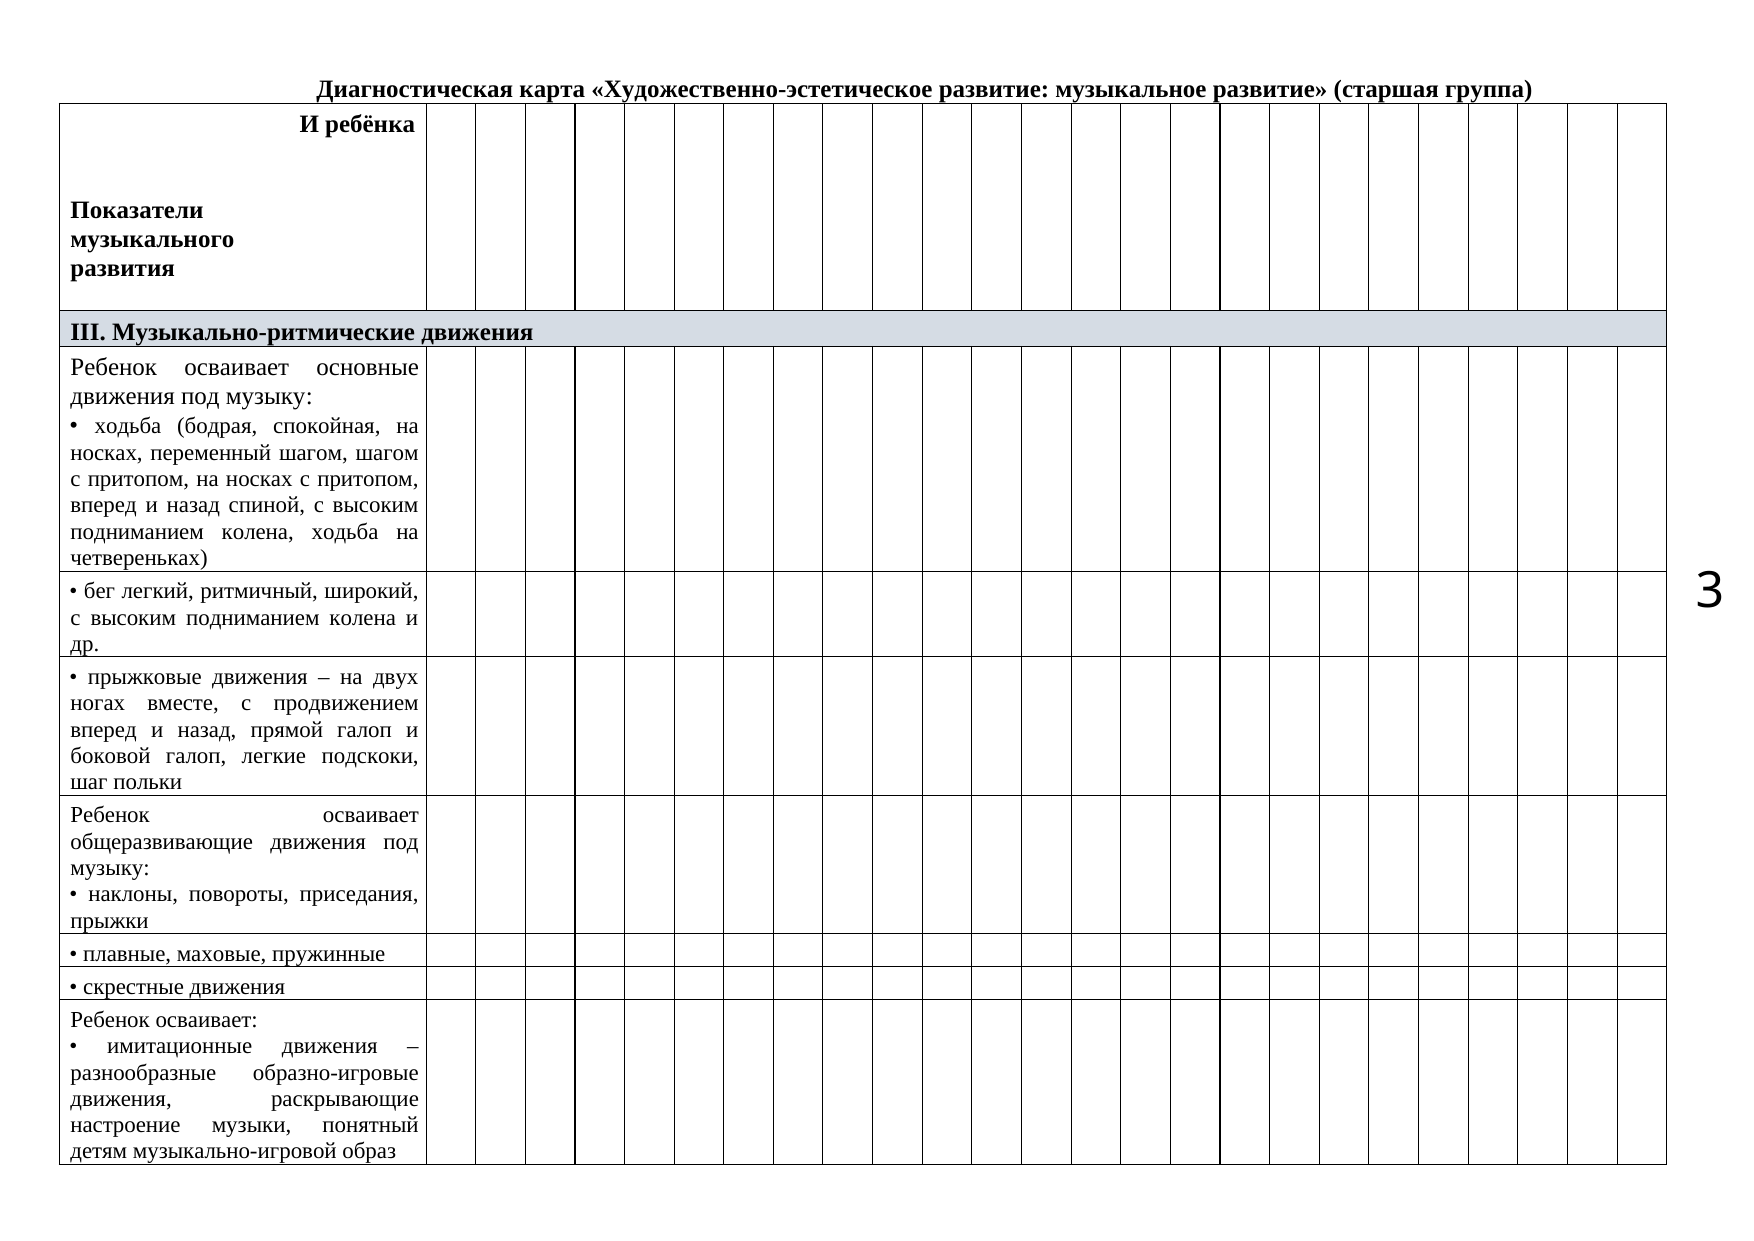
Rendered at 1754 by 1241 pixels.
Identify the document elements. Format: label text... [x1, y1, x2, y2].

table_cell [873, 934, 922, 966]
table_cell [1121, 934, 1170, 966]
table_header [1022, 104, 1071, 310]
table_header [1320, 104, 1368, 310]
table_cell [476, 347, 525, 571]
table_cell [1320, 657, 1368, 795]
table_cell [427, 657, 475, 795]
table_cell [873, 796, 922, 933]
table_header [625, 104, 674, 310]
table_cell [1270, 347, 1319, 571]
table_cell [526, 967, 574, 999]
table_cell [774, 1000, 822, 1164]
table_cell [873, 967, 922, 999]
table_cell [625, 572, 674, 656]
table_cell [476, 572, 525, 656]
table_cell [675, 1000, 723, 1164]
table_cell [427, 967, 475, 999]
table_cell [476, 796, 525, 933]
table_cell [774, 347, 822, 571]
table_cell [724, 347, 773, 571]
table_cell [576, 657, 624, 795]
table_cell [1270, 796, 1319, 933]
table_cell [1320, 347, 1368, 571]
table_cell [774, 572, 822, 656]
table_cell [1121, 1000, 1170, 1164]
table_header [724, 104, 773, 310]
table_cell [1469, 796, 1517, 933]
table_cell [724, 796, 773, 933]
table_cell [1369, 1000, 1418, 1164]
table_header [1221, 104, 1269, 310]
table_cell [1072, 657, 1120, 795]
table_cell [625, 1000, 674, 1164]
table_cell [1419, 657, 1468, 795]
table_cell [724, 657, 773, 795]
table_cell [1469, 572, 1517, 656]
table_header [675, 104, 723, 310]
table_header [476, 104, 525, 310]
table_cell [625, 796, 674, 933]
table_header [1618, 104, 1666, 310]
table_cell [1419, 347, 1468, 571]
table_cell [1270, 572, 1319, 656]
table_cell [1618, 347, 1666, 571]
table_header [526, 104, 574, 310]
table_cell [1072, 967, 1120, 999]
table_cell [576, 967, 624, 999]
table_cell [1171, 347, 1219, 571]
table_cell [675, 934, 723, 966]
table_cell [823, 657, 872, 795]
table_cell [1469, 657, 1517, 795]
table_cell [774, 657, 822, 795]
table_cell • прыжковые движения – на двух ногах вместе, с продвижением вперед и назад, прямой галоп и боковой галоп, легкие подскоки, шаг польки [60, 657, 426, 795]
table_cell [526, 572, 574, 656]
table_cell [625, 934, 674, 966]
table_cell [1419, 572, 1468, 656]
table_cell • скрестные движения [60, 967, 426, 999]
table_cell [1568, 347, 1617, 571]
table_cell [1072, 572, 1120, 656]
table_cell [1518, 796, 1567, 933]
table_cell [675, 572, 723, 656]
table_cell [1419, 796, 1468, 933]
table_cell [1419, 1000, 1468, 1164]
table_cell [1320, 796, 1368, 933]
table_cell [1369, 572, 1418, 656]
table_header [972, 104, 1021, 310]
table_cell [972, 572, 1021, 656]
table_cell [823, 572, 872, 656]
table_cell [774, 796, 822, 933]
table_cell [1618, 967, 1666, 999]
table_cell [625, 347, 674, 571]
table_cell [1518, 347, 1567, 571]
table_cell [427, 572, 475, 656]
table_cell [576, 934, 624, 966]
table_cell [526, 347, 574, 571]
table_cell [1270, 657, 1319, 795]
table_cell [1221, 572, 1269, 656]
table_cell [675, 657, 723, 795]
table_cell [576, 572, 624, 656]
table_cell [1320, 967, 1368, 999]
table_cell [774, 934, 822, 966]
table_cell [526, 657, 574, 795]
table_header [1419, 104, 1468, 310]
table_cell [923, 967, 971, 999]
table_cell [873, 347, 922, 571]
table_cell [576, 347, 624, 571]
table_header [1072, 104, 1120, 310]
table_cell [1022, 572, 1071, 656]
table_cell [1568, 572, 1617, 656]
table_cell [1369, 347, 1418, 571]
table_cell [427, 1000, 475, 1164]
table_header [1171, 104, 1219, 310]
table_cell [675, 967, 723, 999]
table_cell • плавные, маховые, пружинные [60, 934, 426, 966]
table_cell [1121, 967, 1170, 999]
table_cell [675, 796, 723, 933]
table_cell [1518, 1000, 1567, 1164]
table_cell [1121, 572, 1170, 656]
table_header [1121, 104, 1170, 310]
table_cell [476, 1000, 525, 1164]
table_cell [724, 572, 773, 656]
table_cell [625, 657, 674, 795]
table_cell [923, 934, 971, 966]
table_cell [1618, 1000, 1666, 1164]
table_cell Ребенок осваивает: • имитационные движения – разнообразные образно-игровые движения, раскрывающие настроение музыки, понятный детям музыкально-игровой образ [60, 1000, 426, 1164]
table_cell [1320, 934, 1368, 966]
table_cell [1469, 934, 1517, 966]
table_cell [1072, 934, 1120, 966]
table_header [1270, 104, 1319, 310]
table_cell [873, 657, 922, 795]
table_cell [1270, 1000, 1319, 1164]
table_header [1469, 104, 1517, 310]
table_cell Ребенок осваивает общеразвивающие движения под музыку: • наклоны, повороты, приседания, прыжки [60, 796, 426, 933]
table_cell [972, 657, 1021, 795]
table_header [1369, 104, 1418, 310]
table_header [427, 104, 475, 310]
table_cell [1320, 1000, 1368, 1164]
table_cell [1469, 347, 1517, 571]
table_header [1568, 104, 1617, 310]
table_cell [1469, 1000, 1517, 1164]
table_cell [1171, 572, 1219, 656]
table_header [923, 104, 971, 310]
table_cell [1221, 657, 1269, 795]
table_cell [972, 934, 1021, 966]
table_cell [576, 1000, 624, 1164]
table_cell • бег легкий, ритмичный, широкий, с высоким подниманием колена и др. [60, 572, 426, 656]
table_cell [1022, 657, 1071, 795]
table_cell [972, 1000, 1021, 1164]
table_cell [823, 796, 872, 933]
table_header [823, 104, 872, 310]
table_cell [1072, 796, 1120, 933]
table_cell [576, 796, 624, 933]
table_cell [1072, 347, 1120, 571]
table_cell [526, 1000, 574, 1164]
table_cell [923, 347, 971, 571]
table_cell [625, 967, 674, 999]
table_cell [476, 657, 525, 795]
table_cell [1221, 1000, 1269, 1164]
table_cell [1121, 796, 1170, 933]
table_cell [1022, 967, 1071, 999]
table_cell [1369, 796, 1418, 933]
table_cell [823, 347, 872, 571]
table_cell [1568, 934, 1617, 966]
table_cell [1369, 657, 1418, 795]
table_cell [1568, 657, 1617, 795]
table_cell [1022, 347, 1071, 571]
table_cell [1568, 1000, 1617, 1164]
table_cell [1568, 967, 1617, 999]
table_cell [823, 1000, 872, 1164]
table_cell [1171, 967, 1219, 999]
table_cell [923, 1000, 971, 1164]
table_cell [1369, 967, 1418, 999]
table_cell [476, 934, 525, 966]
table_cell Ребенок осваивает основные движения под музыку: • ходьба (бодрая, спокойная, на носках, переменный шагом, шагом с притопом, на носках с притопом, вперед и назад спиной, с высоким подниманием колена, ходьба на четвереньках) [60, 347, 426, 571]
table_cell [923, 657, 971, 795]
table_header [1518, 104, 1567, 310]
table_cell [1022, 1000, 1071, 1164]
table_cell [427, 347, 475, 571]
table_cell [972, 796, 1021, 933]
table_cell [1419, 934, 1468, 966]
table_cell [1419, 967, 1468, 999]
table_cell [972, 347, 1021, 571]
table_cell [1171, 796, 1219, 933]
table_cell [1320, 572, 1368, 656]
table_cell [1121, 657, 1170, 795]
table_cell [1518, 572, 1567, 656]
table_cell [1270, 934, 1319, 966]
table_cell [1221, 796, 1269, 933]
table_cell [873, 572, 922, 656]
table_header И ребёнка Показатели музыкального развития [60, 104, 426, 310]
table_cell [1618, 796, 1666, 933]
table_cell [1121, 347, 1170, 571]
table_cell [1022, 934, 1071, 966]
table_cell [923, 572, 971, 656]
table_cell [1221, 347, 1269, 571]
table_cell [1221, 967, 1269, 999]
table_cell [1618, 572, 1666, 656]
table_cell [724, 1000, 773, 1164]
table_cell [427, 934, 475, 966]
table_cell [774, 967, 822, 999]
table_cell [1369, 934, 1418, 966]
table_cell [1072, 1000, 1120, 1164]
table_cell III. Музыкально-ритмические движения [60, 311, 1666, 346]
table_cell [1518, 934, 1567, 966]
table_cell [1469, 967, 1517, 999]
table_cell [972, 967, 1021, 999]
table_cell [1221, 934, 1269, 966]
table_cell [823, 934, 872, 966]
table_header [774, 104, 822, 310]
table_cell [1270, 967, 1319, 999]
table_cell [1568, 796, 1617, 933]
table_cell [526, 796, 574, 933]
table_cell [427, 796, 475, 933]
table_cell [1518, 967, 1567, 999]
table_cell [823, 967, 872, 999]
table_cell [1171, 934, 1219, 966]
table_header [873, 104, 922, 310]
table_cell [675, 347, 723, 571]
table_cell [724, 967, 773, 999]
table_cell [1171, 1000, 1219, 1164]
table_cell [1518, 657, 1567, 795]
table_cell [724, 934, 773, 966]
table_cell [1618, 934, 1666, 966]
table_cell [1171, 657, 1219, 795]
table_cell [1618, 657, 1666, 795]
table_cell [923, 796, 971, 933]
table_cell [526, 934, 574, 966]
table_cell [1022, 796, 1071, 933]
table_header [576, 104, 624, 310]
table_cell [873, 1000, 922, 1164]
table_cell [476, 967, 525, 999]
